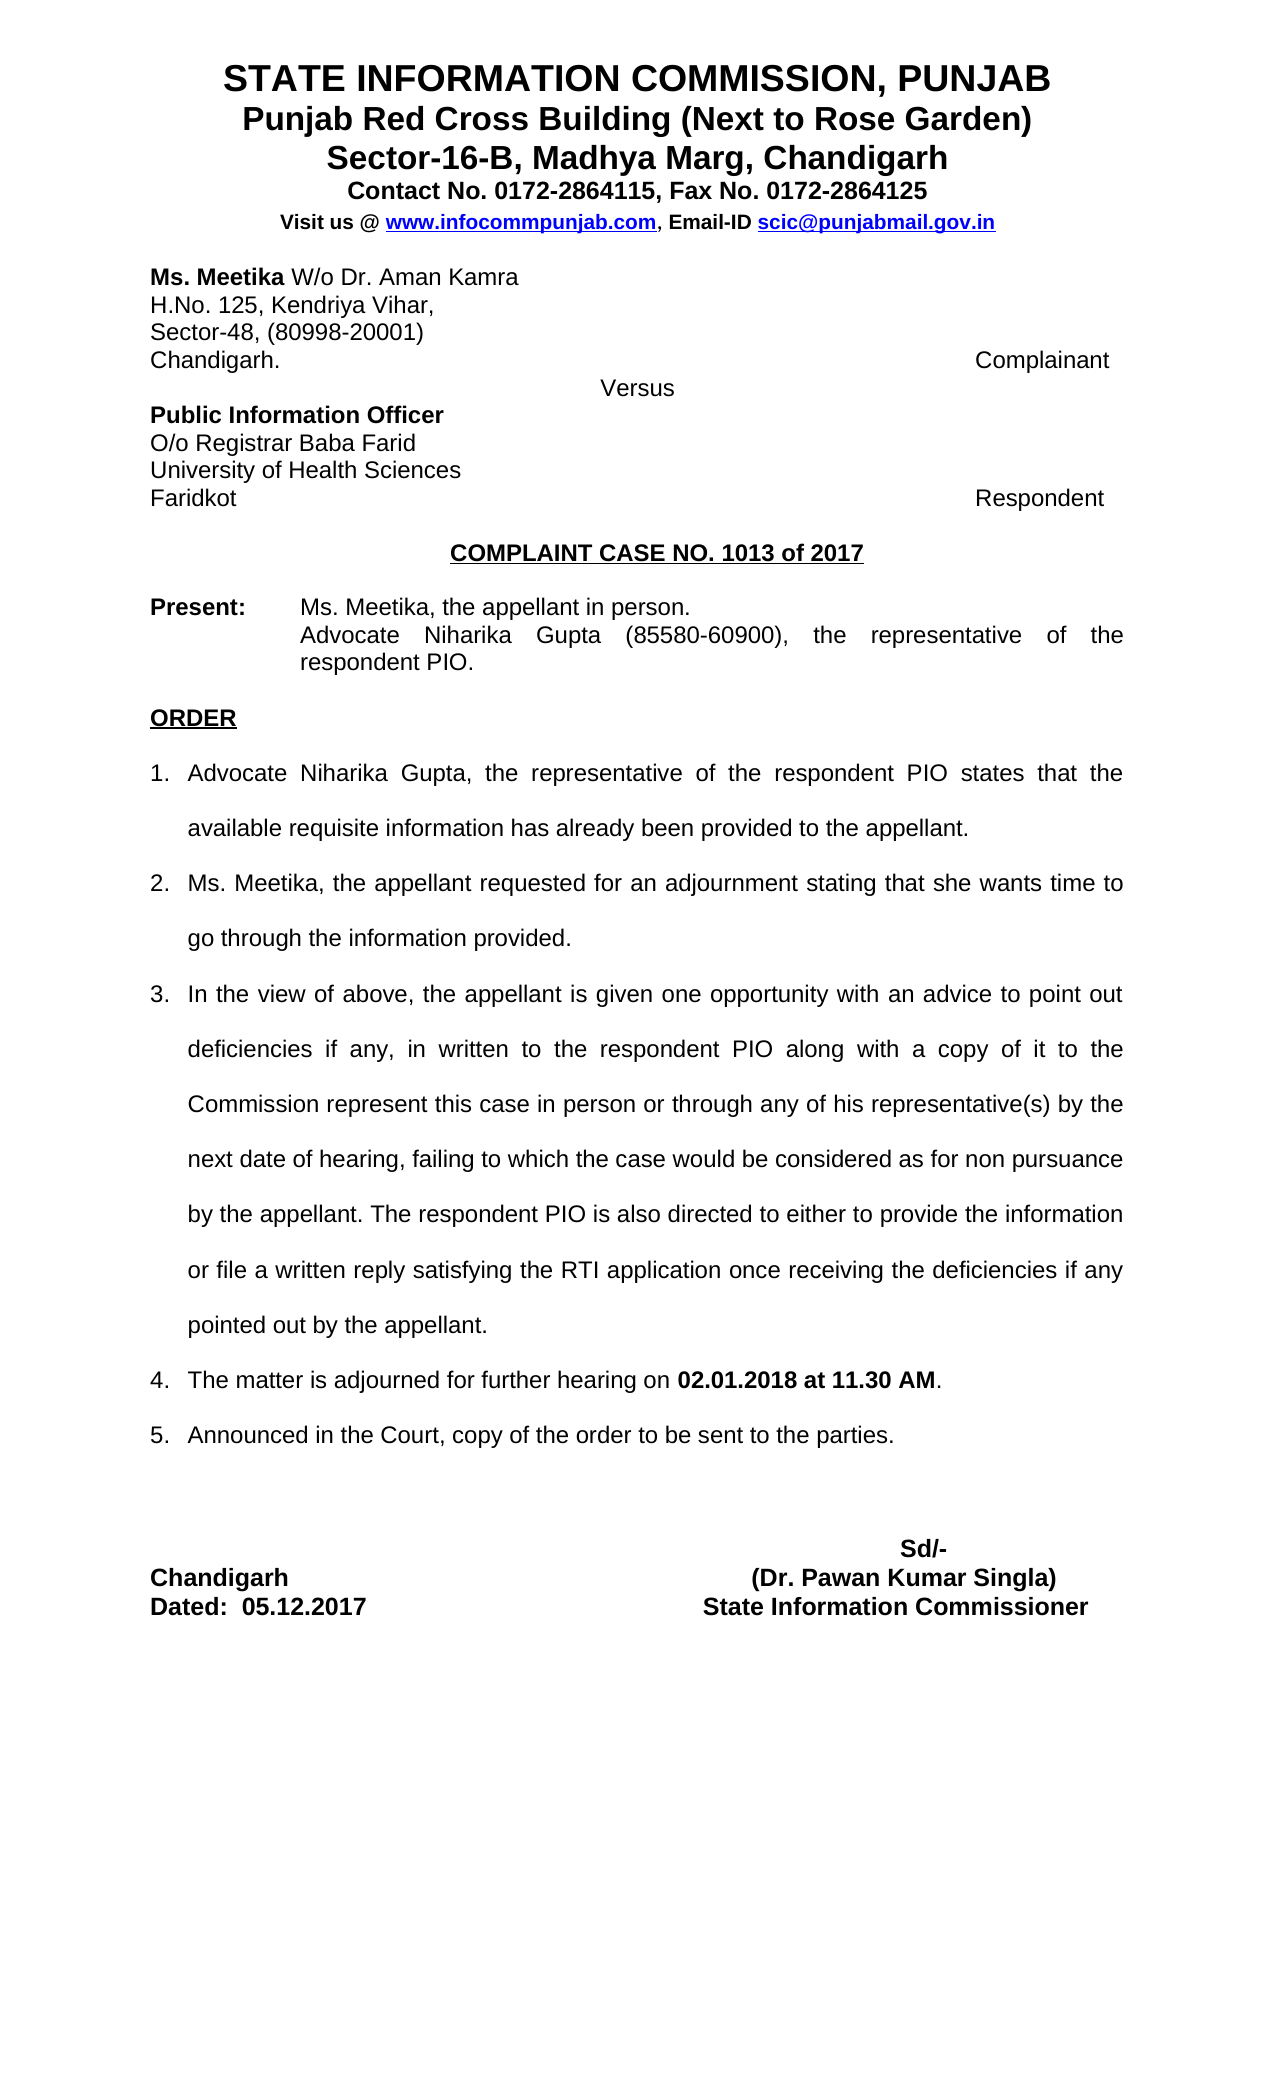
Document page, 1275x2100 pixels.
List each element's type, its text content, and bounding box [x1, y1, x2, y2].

text Sector-16-B, Madhya Marg, Chandigarh [150, 138, 1125, 176]
list Ms. Meetika, the appellant requested for an adjournment stating that she wants time to go through the information provided. [150, 869, 1125, 952]
text Chandigarh (Dr. Pawan Kumar Singla) [150, 1563, 1125, 1591]
list Advocate Niharika Gupta, the representative of the respondent PIO states that the available requisite information has already been provided to the appellant. [150, 759, 1125, 842]
text COMPLAINT CASE NO. 1013 of 2017 [375, 539, 1125, 567]
text H.No. 125, Kendriya Vihar, [150, 291, 1125, 318]
text Sector-48, (80998-20001) [150, 318, 1125, 346]
list In the view of above, the appellant is given one opportunity with an advice to point out deficiencies if any, in written to the respondent PIO along with a copy of it to the Commission represent this case in person or through any of his representative(s) by the next date of hearing, failing to which the case would be considered as for non pursuance by the appellant. The respondent PIO is also directed to either to provide the information or file a written reply satisfying the RTI application once receiving the deficiencies if any pointed out by the appellant. [150, 979, 1125, 1338]
text Sd/- [900, 1534, 1125, 1563]
text Ms. Meetika W/o Dr. Aman Kamra [150, 263, 1125, 291]
text Public Information Officer [150, 401, 1125, 429]
text Faridkot Respondent [150, 484, 1125, 512]
text University of Health Sciences [150, 456, 1125, 484]
text Contact No. 0172-2864115, Fax No. 0172-2864125 [150, 176, 1125, 205]
text O/o Registrar Baba Farid [150, 429, 1125, 456]
list The matter is adjourned for further hearing on 02.01.2018 at 11.30 AM. [150, 1366, 1125, 1394]
text ORDER [150, 703, 1125, 731]
text Versus [150, 373, 1125, 401]
text Present: Ms. Meetika, the appellant in person. [150, 593, 1125, 621]
text Advocate Niharika Gupta (85580-60900), the representative of the respondent PIO. [300, 621, 1125, 676]
text 5. Announced in the Court, copy of the order to be sent to the parties. [150, 1421, 1125, 1449]
text Chandigarh. Complainant [150, 346, 1125, 373]
text Punjab Red Cross Building (Next to Rose Garden) [150, 99, 1125, 138]
text Visit us @ www.infocommpunjab.com, Email-ID scic@punjabmail.gov.in [150, 205, 1125, 236]
text STATE INFORMATION COMMISSION, PUNJAB [150, 56, 1125, 99]
text Dated: 05.12.2017 State Information Commissioner [150, 1591, 1125, 1620]
